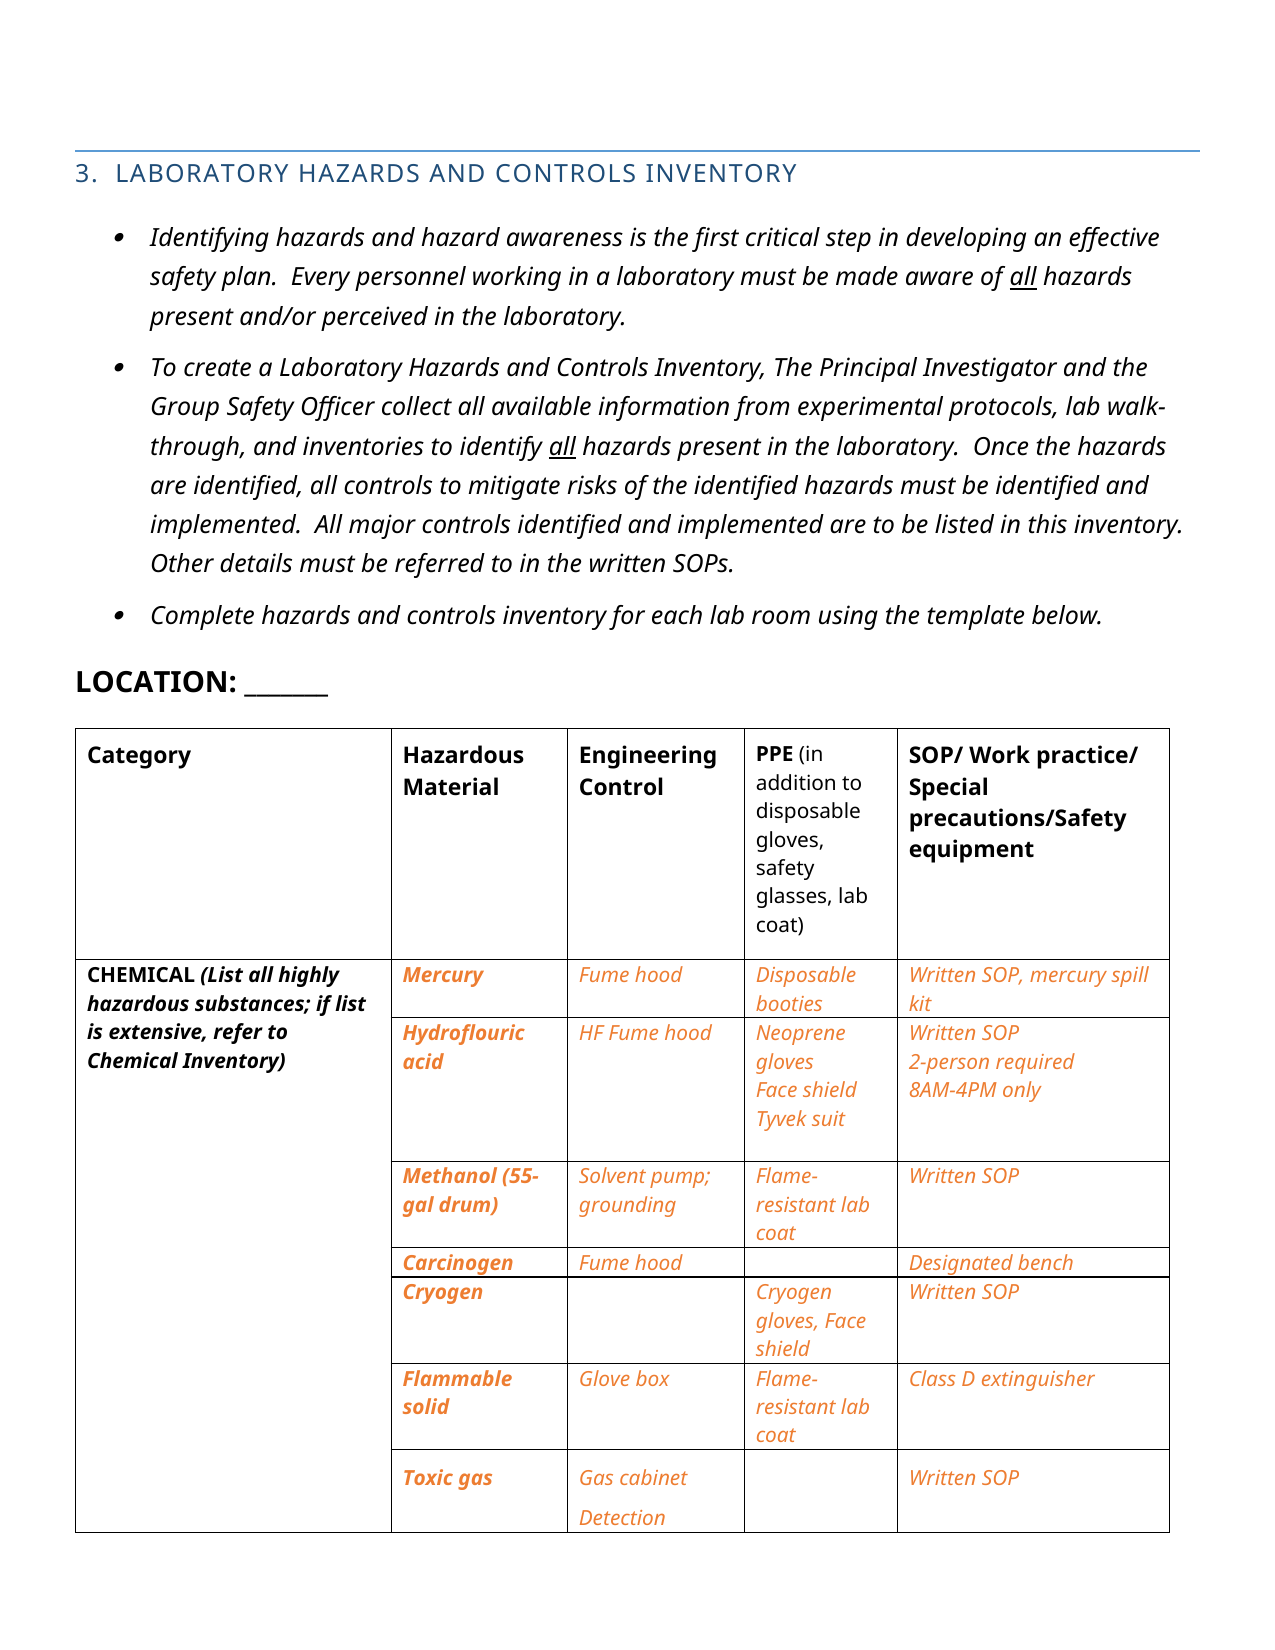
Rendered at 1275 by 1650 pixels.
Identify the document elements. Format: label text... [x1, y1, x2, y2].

list Complete hazards and controls inventory for each lab room using the template below. [112, 597, 1200, 631]
table_header Engineering Control [568, 729, 744, 959]
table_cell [568, 1450, 744, 1532]
table_cell Methanol (55-gal drum) [392, 1162, 567, 1247]
table_cell Written SOP [898, 1278, 1169, 1363]
subtitle 3. Laboratory Hazards and Controls Inventory [75, 152, 1200, 190]
table_cell HF Fume hood [568, 1018, 744, 1161]
table_header Category [76, 729, 391, 959]
table_cell Fume hood [568, 1248, 744, 1276]
table_cell Hydroflouric acid [392, 1018, 567, 1161]
table_header SOP/ Work practice/ Special precautions/Safety equipment [898, 729, 1169, 959]
table_cell Class D extinguisher [898, 1364, 1169, 1449]
table_cell Fume hood [568, 960, 744, 1017]
table_cell Designated bench [898, 1248, 1169, 1276]
table_cell Flame-resistant lab coat [745, 1162, 897, 1247]
table_cell Mercury [392, 960, 567, 1017]
table_cell Cryogen gloves, Face shield [745, 1278, 897, 1363]
table_cell Written SOP 2-person required 8AM-4PM only [898, 1018, 1169, 1161]
table_cell Written SOP [898, 1450, 1169, 1532]
table_cell [745, 1450, 897, 1532]
table_cell Written SOP, mercury spill kit [898, 960, 1169, 1017]
table_header PPE (in addition to disposable gloves, safety glasses, lab coat) [745, 729, 897, 959]
table_cell Written SOP [898, 1162, 1169, 1247]
table_cell Flame-resistant lab coat [745, 1364, 897, 1449]
table_cell [745, 1248, 897, 1276]
table_cell Flammable solid [392, 1364, 567, 1449]
table_cell Solvent pump; grounding [568, 1162, 744, 1247]
table_header Hazardous Material [392, 729, 567, 959]
text LOCATION: _______ [75, 662, 1200, 701]
table_cell Cryogen [392, 1278, 567, 1363]
table_cell [568, 1278, 744, 1363]
table_cell Neoprene gloves Face shield Tyvek suit [745, 1018, 897, 1161]
table_cell Toxic gas [392, 1450, 567, 1532]
list To create a Laboratory Hazards and Controls Inventory, The Principal Investigator and the Group Safety Officer collect all available information from experimental protocols, lab walk-through, and inventories to identify all hazards present in the laboratory. Once the hazards are identified, all controls to mitigate risks of the identified hazards must be identified and implemented. All major controls identified and implemented are to be listed in this inventory. Other details must be referred to in the written SOPs. [112, 350, 1200, 580]
table_cell CHEMICAL (List all highly hazardous substances; if list is extensive, refer to Chemical Inventory) [76, 960, 391, 1532]
table_cell Carcinogen [392, 1248, 567, 1276]
list Identifying hazards and hazard awareness is the first critical step in developing an effective safety plan. Every personnel working in a laboratory must be made aware of all hazards present and/or perceived in the laboratory. [112, 220, 1200, 332]
table_cell Glove box [568, 1364, 744, 1449]
table_cell Disposable booties [745, 960, 897, 1017]
